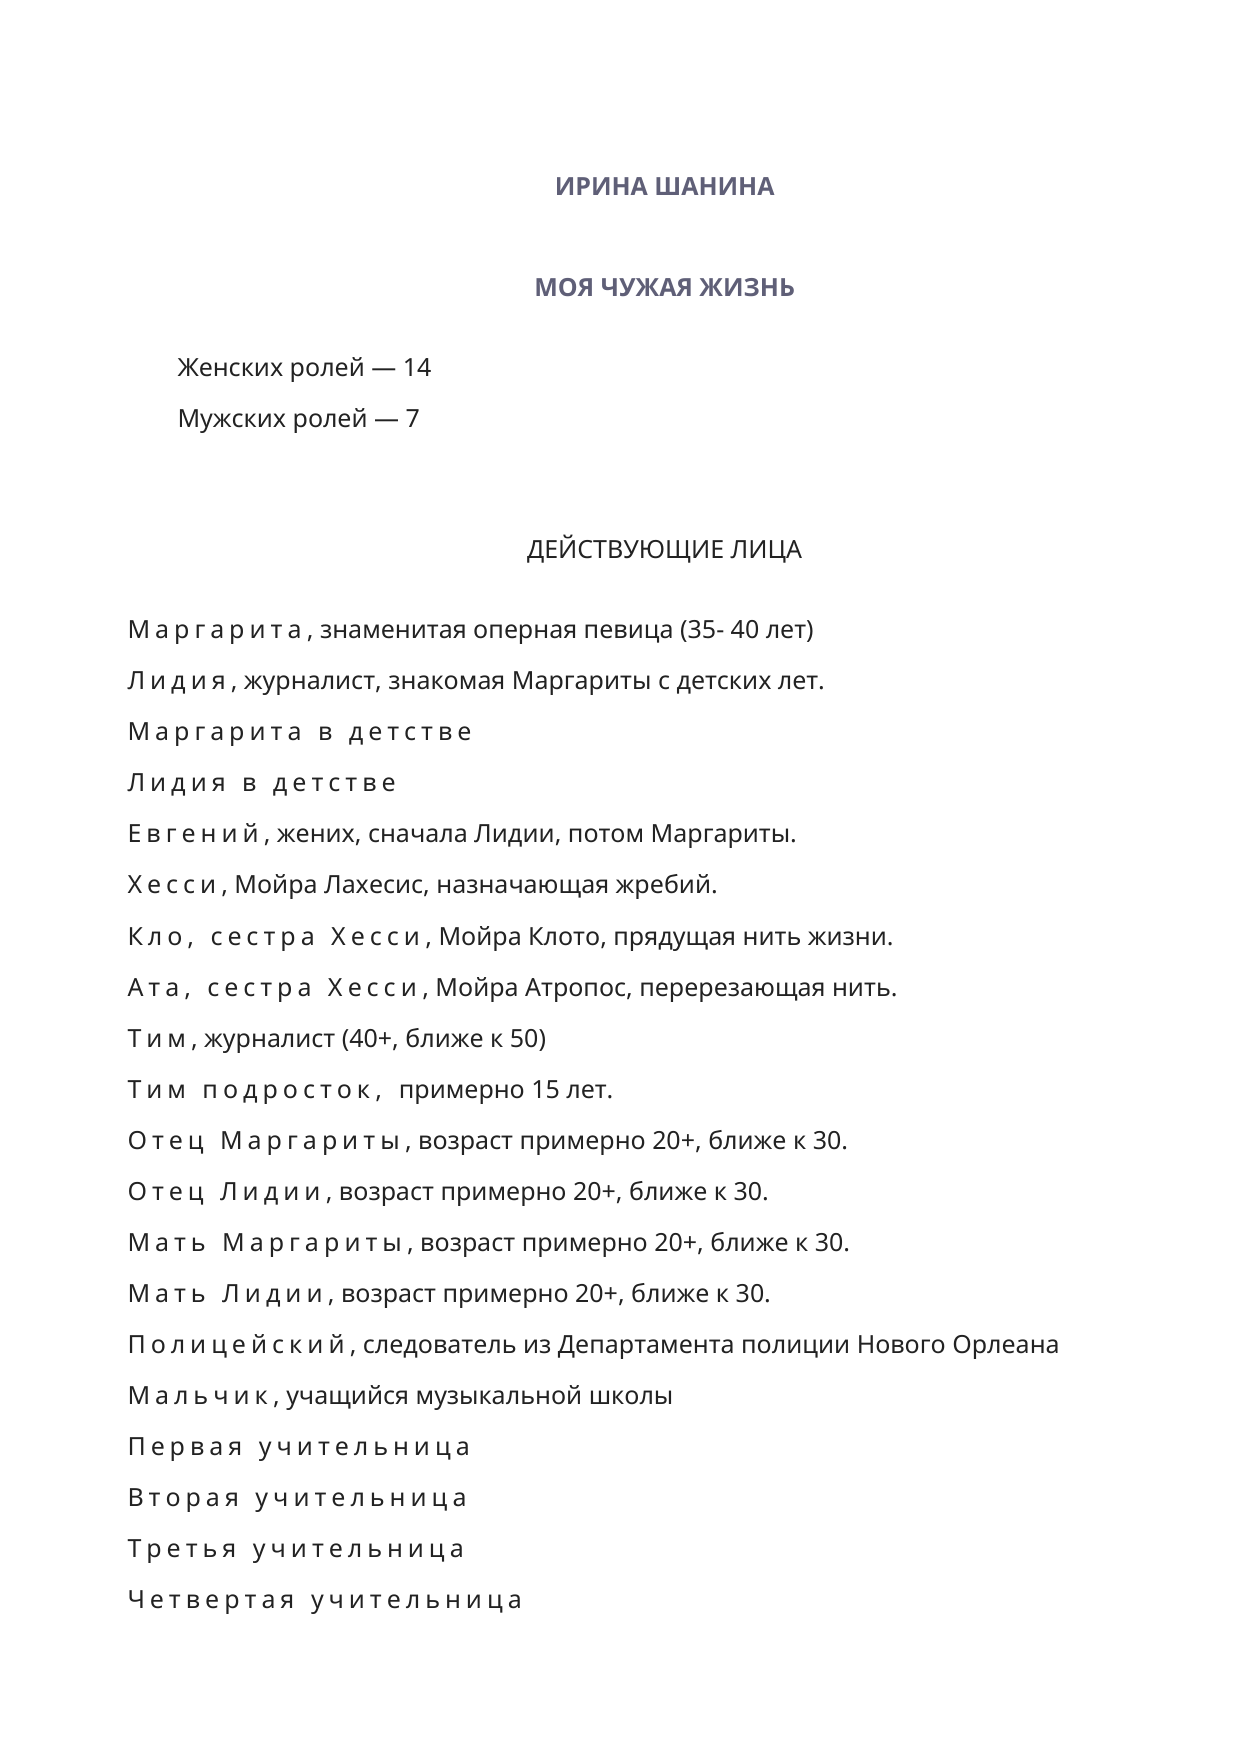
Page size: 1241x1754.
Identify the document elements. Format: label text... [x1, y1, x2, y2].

text Мать Лидии, возраст примерно 20+, ближе к 30. [127, 1275, 1152, 1309]
text Кло, сестра Хесси, Мойра Клото, прядущая нить жизни. [127, 918, 1152, 952]
text Маргарита, знаменитая оперная певица (35- 40 лет) [127, 612, 1152, 646]
text Ата, сестра Хесси, Мойра Атропос, перерезающая нить. [127, 969, 1152, 1003]
text Отец Маргариты, возраст примерно 20+, ближе к 30. [127, 1122, 1152, 1156]
text Лидия в детстве [127, 765, 1152, 799]
text Вторая учительница [127, 1479, 1152, 1514]
text Мальчик, учащийся музыкальной школы [127, 1377, 1152, 1412]
text Отец Лидии, возраст примерно 20+, ближе к 30. [127, 1173, 1152, 1207]
text Лидия, журналист, знакомая Маргариты с детских лет. [127, 663, 1152, 697]
list Женских ролей — 14 [177, 349, 1152, 383]
text Первая учительница [127, 1428, 1152, 1463]
text Четвертая учительница [127, 1582, 1152, 1616]
text Тим, журналист (40+, ближе к 50) [127, 1020, 1152, 1054]
text Тим подросток, примерно 15 лет. [127, 1071, 1152, 1105]
list Ирина Шанина [177, 168, 1152, 202]
list МОЯ ЧУЖАЯ ЖИЗНЬ [177, 269, 1152, 303]
text Полицейский, следователь из Департамента полиции Нового Орлеана [127, 1326, 1152, 1361]
text Евгений, жених, сначала Лидии, потом Маргариты. [127, 816, 1152, 850]
text Хесси, Мойра Лахесис, назначающая жребий. [127, 867, 1152, 901]
text Маргарита в детстве [127, 714, 1152, 748]
list Действующие лица [177, 532, 1152, 566]
text Третья учительница [127, 1531, 1152, 1565]
list Мужских ролей — 7 [177, 400, 1152, 434]
text Мать Маргариты, возраст примерно 20+, ближе к 30. [127, 1224, 1152, 1258]
